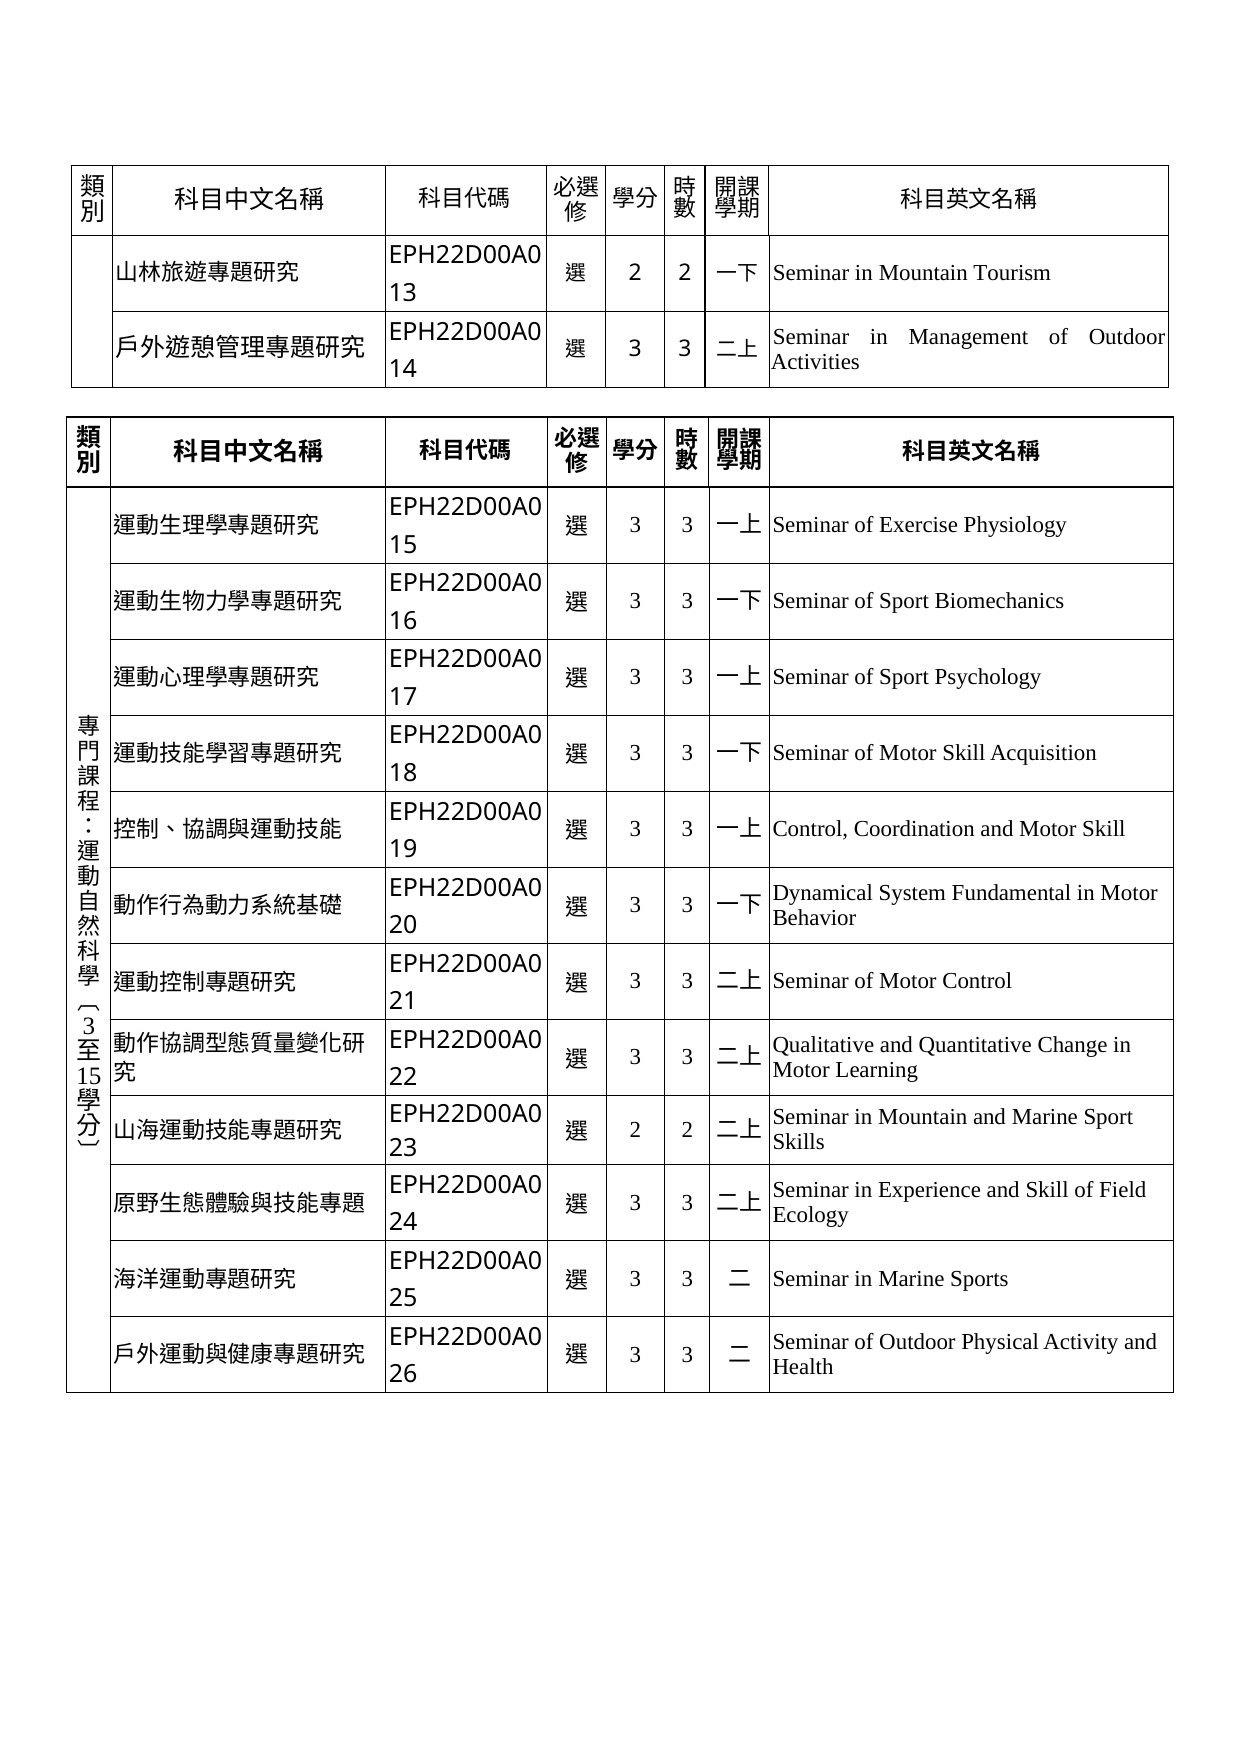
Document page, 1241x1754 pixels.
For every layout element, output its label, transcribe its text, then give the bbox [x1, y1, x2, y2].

table_cell 專門課程： 運 動自然 科 學 ︹ 3 至 15學分 ︺ [67, 488, 110, 1392]
table_cell Seminar of Sport Psychology [770, 640, 1173, 714]
table_cell 二上 [710, 1020, 769, 1095]
table_cell 選 [548, 488, 606, 562]
table_cell EPH22D00A021 [386, 944, 547, 1019]
table_cell 選 [548, 1241, 606, 1316]
table_cell 3 [665, 1241, 709, 1316]
table_cell EPH22D00A017 [386, 640, 547, 714]
table_header 科目代碼 [386, 166, 546, 234]
table_cell 2 [665, 236, 704, 311]
table_cell 3 [607, 1020, 664, 1095]
table_cell 一下 [710, 564, 769, 638]
table_cell 3 [665, 640, 709, 714]
table_cell 運動心理學專題研究 [111, 640, 385, 714]
table_cell 3 [665, 1317, 709, 1392]
table_header 科目英文名稱 [770, 418, 1173, 486]
table_cell 3 [665, 312, 704, 387]
table_cell 選 [548, 1020, 606, 1095]
table_cell 動作行為動力系統基礎 [111, 868, 385, 943]
table_cell 二上 [706, 312, 769, 387]
table_cell 選 [548, 1317, 606, 1392]
table_header 時數 [665, 166, 704, 234]
table_cell 選 [548, 564, 606, 638]
table_cell 3 [607, 1165, 664, 1240]
table_header 科目代碼 [386, 418, 547, 486]
table_cell Seminar in Marine Sports [770, 1241, 1173, 1316]
table_cell EPH22D00A023 [386, 1096, 547, 1164]
table_header 必選修 [547, 166, 605, 234]
table_cell 戶外遊憩管理專題研究 [113, 312, 385, 387]
table_cell EPH22D00A016 [386, 564, 547, 638]
table_cell Seminar in Experience and Skill of Field Ecology [770, 1165, 1173, 1240]
table_header 時 數 [665, 418, 708, 486]
table_cell 3 [607, 564, 664, 638]
table_cell 3 [607, 488, 664, 562]
table_cell 選 [548, 640, 606, 714]
table_cell 一下 [706, 236, 769, 311]
table_cell 戶外運動與健康專題研究 [111, 1317, 385, 1392]
table_header 科目中文名稱 [111, 418, 385, 486]
table_cell 3 [607, 1317, 664, 1392]
table_header 學分 [606, 166, 664, 234]
table_cell 2 [665, 1096, 709, 1164]
table_cell 選 [547, 312, 605, 387]
table_cell 選 [548, 716, 606, 791]
table_cell Seminar of Motor Control [770, 944, 1173, 1019]
table_cell 3 [665, 868, 709, 943]
table_cell EPH22D00A018 [386, 716, 547, 791]
table_header 開課學期 [706, 166, 768, 234]
table_cell 選 [548, 1096, 606, 1164]
table_cell EPH22D00A024 [386, 1165, 547, 1240]
table_cell Seminar in Management of Outdoor Activities [770, 312, 1168, 387]
table_cell 3 [665, 716, 709, 791]
table_cell 一上 [710, 792, 769, 867]
table_cell 二 [710, 1317, 769, 1392]
table_cell EPH22D00A022 [386, 1020, 547, 1095]
table_cell 3 [665, 944, 709, 1019]
table_cell 運動控制專題研究 [111, 944, 385, 1019]
table_cell 3 [607, 1241, 664, 1316]
table_cell EPH22D00A026 [386, 1317, 547, 1392]
table_cell 山海運動技能專題研究 [111, 1096, 385, 1164]
table_cell 動作協調型態質量變化研究 [111, 1020, 385, 1095]
table_cell 選 [548, 792, 606, 867]
table_cell 一上 [710, 488, 769, 562]
table_cell 一上 [710, 640, 769, 714]
table_cell 3 [606, 312, 664, 387]
table_cell 3 [607, 792, 664, 867]
table_cell 山林旅遊專題研究 [113, 236, 385, 311]
table_cell 一下 [710, 868, 769, 943]
table_cell EPH22D00A015 [386, 488, 547, 562]
table_header 科目中文名稱 [113, 166, 385, 234]
table_cell EPH22D00A013 [386, 236, 546, 311]
table_cell 選 [547, 236, 605, 311]
table_cell Seminar of Sport Biomechanics [770, 564, 1173, 638]
table_cell 一下 [710, 716, 769, 791]
table_cell 3 [665, 1020, 709, 1095]
table_cell 選 [548, 1165, 606, 1240]
table_cell 3 [607, 716, 664, 791]
table_cell 3 [607, 944, 664, 1019]
table_cell Seminar of Outdoor Physical Activity and Health [770, 1317, 1173, 1392]
table_cell EPH22D00A020 [386, 868, 547, 943]
table_cell 二 [710, 1241, 769, 1316]
table_cell 2 [606, 236, 664, 311]
table_cell Dynamical System Fundamental in Motor Behavior [770, 868, 1173, 943]
table_cell 3 [607, 868, 664, 943]
table_cell 3 [665, 792, 709, 867]
table_cell 3 [665, 564, 709, 638]
table_cell 選 [548, 868, 606, 943]
table_cell Seminar of Exercise Physiology [770, 488, 1173, 562]
table_cell EPH22D00A019 [386, 792, 547, 867]
table_cell EPH22D00A014 [386, 312, 546, 387]
table_cell Seminar in Mountain and Marine Sport Skills [770, 1096, 1173, 1164]
table_header 類別 [67, 418, 110, 486]
table_cell Control, Coordination and Motor Skill [770, 792, 1173, 867]
table_header 學分 [607, 418, 664, 486]
table_cell 運動生物力學專題研究 [111, 564, 385, 638]
table_header 類別 [72, 166, 112, 234]
table_header 開課學期 [709, 418, 769, 486]
table_cell Seminar of Motor Skill Acquisition [770, 716, 1173, 791]
table_cell 選 [548, 944, 606, 1019]
table_cell 二上 [710, 1096, 769, 1164]
table_cell Qualitative and Quantitative Change in Motor Learning [770, 1020, 1173, 1095]
table_cell 海洋運動專題研究 [111, 1241, 385, 1316]
table_cell 3 [607, 640, 664, 714]
table_cell 運動生理學專題研究 [111, 488, 385, 562]
table_cell 運動技能學習專題研究 [111, 716, 385, 791]
table_header 必選修 [548, 418, 606, 486]
table_cell Seminar in Mountain Tourism [770, 236, 1168, 311]
table_cell 控制、協調與運動技能 [111, 792, 385, 867]
table_cell 二上 [710, 944, 769, 1019]
table_cell EPH22D00A025 [386, 1241, 547, 1316]
table_cell 3 [665, 1165, 709, 1240]
table_cell 二上 [710, 1165, 769, 1240]
table_header 科目英文名稱 [769, 166, 1168, 234]
table_cell 原野生態體驗與技能專題 [111, 1165, 385, 1240]
table_cell 3 [665, 488, 709, 562]
table_cell 2 [607, 1096, 664, 1164]
